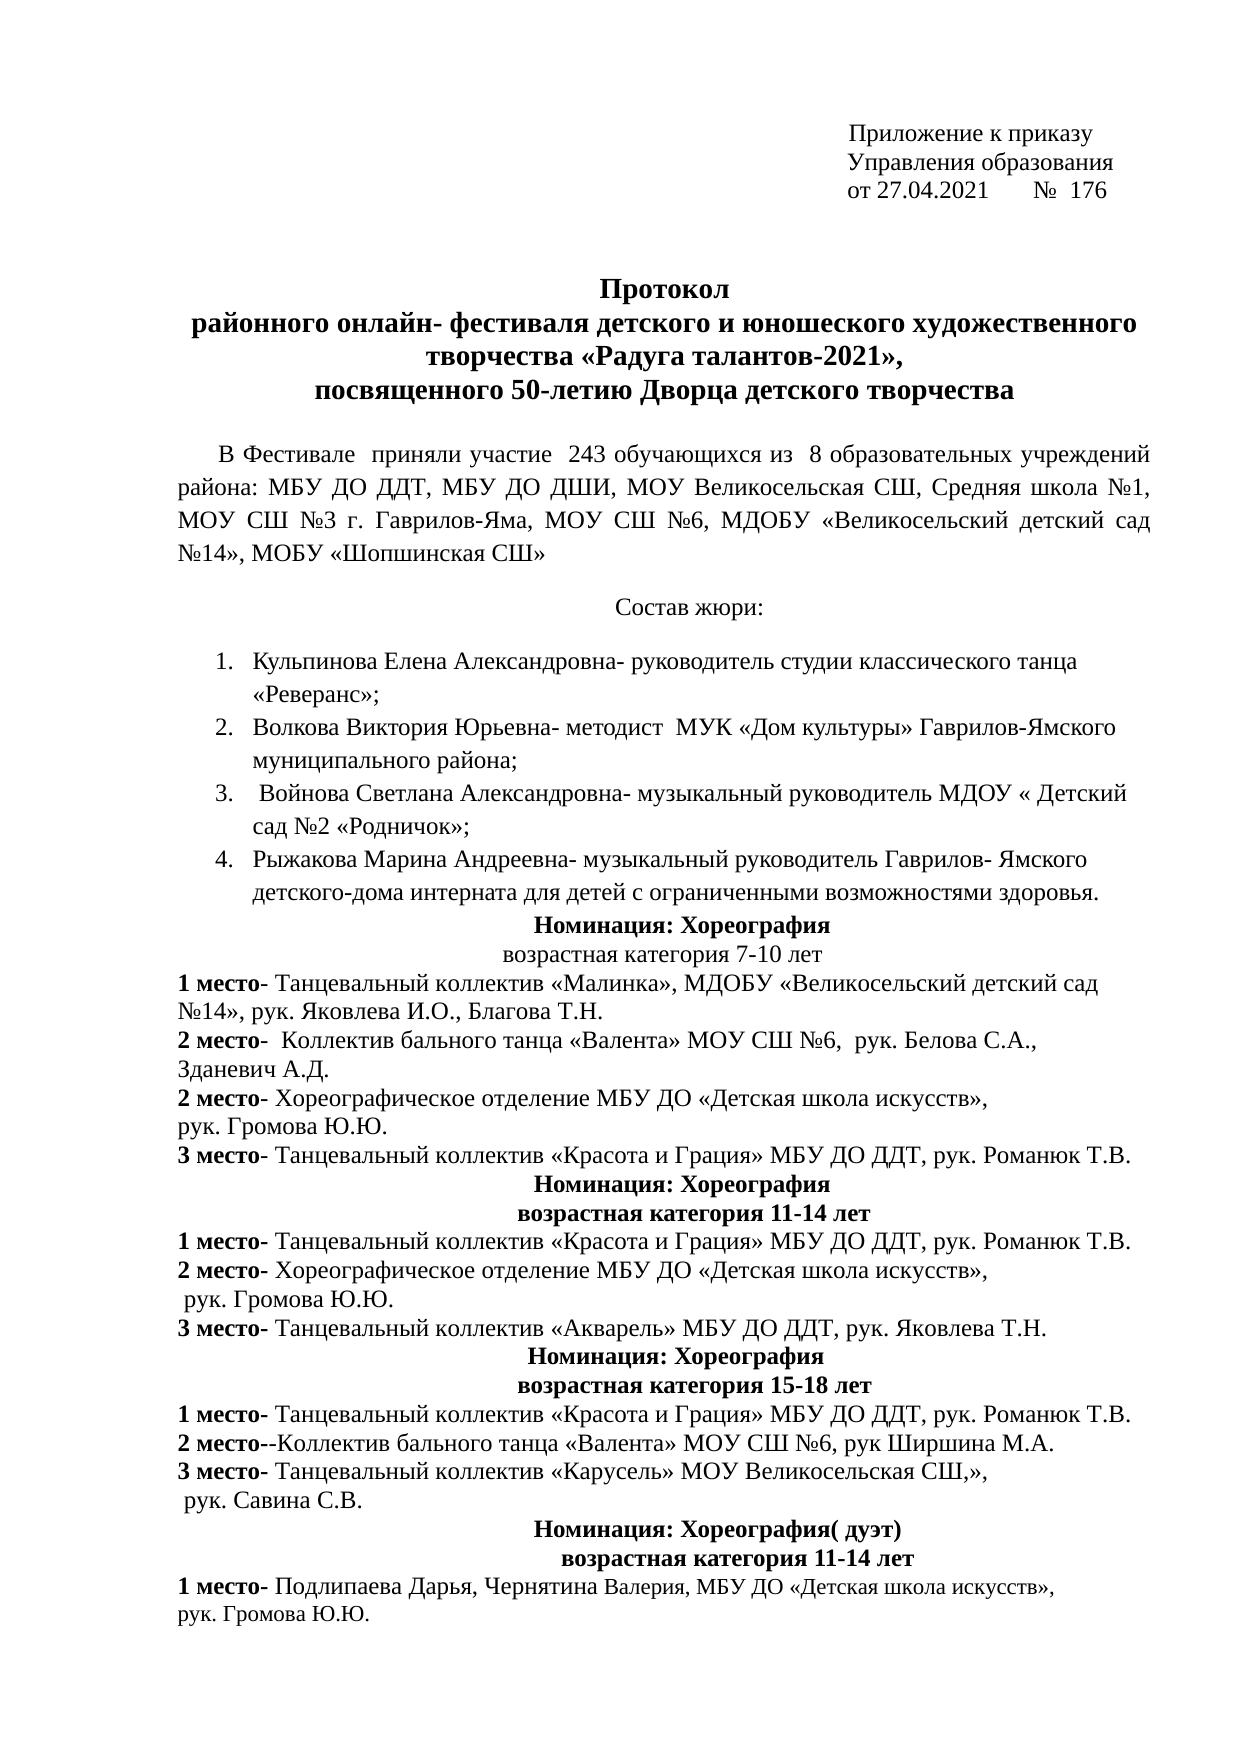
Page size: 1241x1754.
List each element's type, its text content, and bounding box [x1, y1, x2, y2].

text посвященного 50-летию Дворца детского творчества [177, 372, 1152, 406]
text Протокол [177, 271, 1152, 305]
text Управления образования [177, 147, 1152, 176]
list возрастная категория 15-18 лет [192, 1370, 1152, 1399]
list Войнова Светлана Александровна- музыкальный руководитель МДОУ « Детский сад №2 «Родничок»; [215, 778, 1152, 840]
text 3 место- Танцевальный коллектив «Карусель» МОУ Великосельская СШ,», [177, 1456, 1152, 1485]
list возрастная категория 11-14 лет [192, 1543, 1152, 1571]
text 2 место- Хореографическое отделение МБУ ДО «Детская школа искусств», [177, 1083, 1152, 1111]
list Волкова Виктория Юрьевна- методист МУК «Дом культуры» Гаврилов-Ямского муниципального района; [215, 712, 1152, 774]
text 2 место- Коллектив бального танца «Валента» МОУ СШ №6, рук. Белова С.А., [177, 1025, 1152, 1054]
text рук. Громова Ю.Ю. [177, 1600, 1152, 1626]
list возрастная категория 11-14 лет [192, 1198, 1152, 1226]
text Приложение к приказу [177, 118, 1152, 147]
list Кульпинова Елена Александровна- руководитель студии классического танца «Реверанс»; [215, 646, 1152, 708]
text рук. Савина С.В. [177, 1485, 1152, 1514]
text 3 место- Танцевальный коллектив «Красота и Грация» МБУ ДО ДДТ, рук. Романюк Т.В. [177, 1140, 1152, 1169]
text В Фестивале приняли участие 243 обучающихся из 8 образовательных учреждений района: МБУ ДО ДДТ, МБУ ДО ДШИ, МОУ Великосельская СШ, Средняя школа №1, МОУ СШ №3 г. Гаврилов-Яма, МОУ СШ №6, МДОБУ «Великосельский детский сад №14», МОБУ «Шопшинская СШ» [177, 439, 1152, 567]
text 1 место- Танцевальный коллектив «Красота и Грация» МБУ ДО ДДТ, рук. Романюк Т.В. [177, 1226, 1152, 1255]
text Состав жюри: [177, 592, 1152, 621]
text рук. Громова Ю.Ю. [177, 1284, 1152, 1313]
list Номинация: Хореография [252, 1169, 1152, 1198]
list Номинация: Хореография( дуэт) [252, 1514, 1152, 1543]
list Номинация: Хореография [252, 910, 1152, 939]
text 2 место--Коллектив бального танца «Валента» МОУ СШ №6, рук Ширшина М.А. [177, 1428, 1152, 1456]
text 1 место- Танцевальный коллектив «Красота и Грация» МБУ ДО ДДТ, рук. Романюк Т.В. [177, 1399, 1152, 1428]
text 2 место- Хореографическое отделение МБУ ДО «Детская школа искусств», [177, 1255, 1152, 1284]
list Номинация: Хореография [252, 1341, 1152, 1370]
text от 27.04.2021 № 176 [177, 176, 1152, 204]
text 3 место- Танцевальный коллектив «Акварель» МБУ ДО ДДТ, рук. Яковлева Т.Н. [177, 1313, 1152, 1341]
text 1 место- Танцевальный коллектив «Малинка», МДОБУ «Великосельский детский сад №14», рук. Яковлева И.О., Благова Т.Н. [177, 968, 1152, 1025]
text Зданевич А.Д. [177, 1054, 1152, 1083]
text районного онлайн- фестиваля детского и юношеского художественного творчества «Радуга талантов-2021», [177, 305, 1152, 372]
list Рыжакова Марина Андреевна- музыкальный руководитель Гаврилов- Ямского детского-дома интерната для детей с ограниченными возможностями здоровья. [215, 844, 1152, 906]
text рук. Громова Ю.Ю. [177, 1111, 1152, 1140]
text 1 место- Подлипаева Дарья, Чернятина Валерия, МБУ ДО «Детская школа искусств», [177, 1571, 1152, 1600]
text возрастная категория 7-10 лет [177, 939, 1152, 968]
